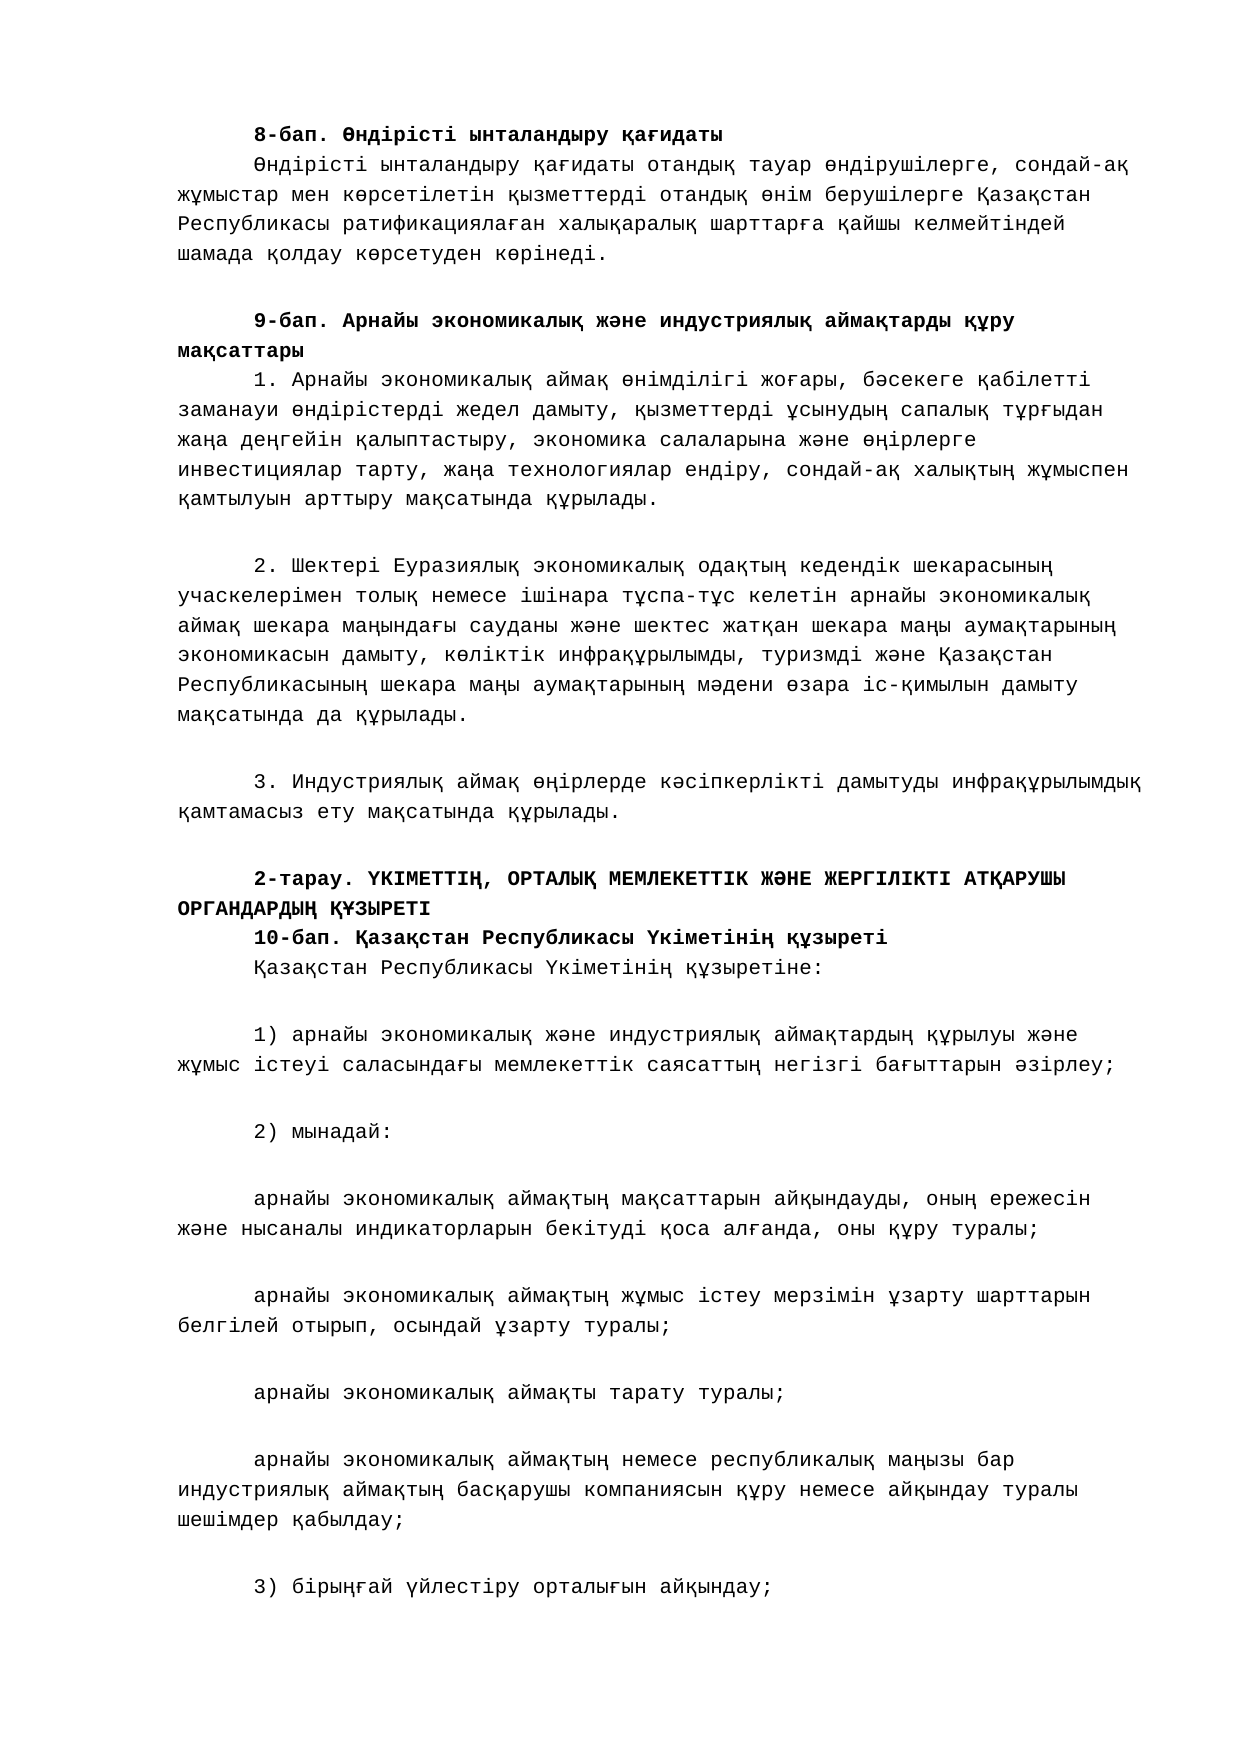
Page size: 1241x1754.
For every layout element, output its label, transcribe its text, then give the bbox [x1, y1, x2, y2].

text 8-бап. Өндірісті ынталандыру қағидаты [177, 118, 1152, 148]
text 2-тарау. ҮКІМЕТТІҢ, ОРТАЛЫҚ МЕМЛЕКЕТТІК ЖӘНЕ ЖЕРГІЛІКТІ АТҚАРУШЫ ОРГАНДАРДЫҢ ҚҰЗЫРЕТІ [177, 862, 1152, 921]
text 1. Арнайы экономикалық аймақ өнімділігі жоғары, бәсекеге қабілетті заманауи өндірістерді жедел дамыту, қызметтерді ұсынудың сапалық тұрғыдан жаңа деңгейін қалыптастыру, экономика салаларына және өңірлерге инвестициялар тарту, жаңа технологиялар ендіру, сондай-ақ халықтың жұмыспен қамтылуын арттыру мақсатында құрылады. [177, 363, 1152, 512]
text арнайы экономикалық аймақты тарату туралы; [177, 1376, 1152, 1406]
text 3) бірыңғай үйлестіру орталығын айқындау; [177, 1570, 1152, 1599]
text Өндірісті ынталандыру қағидаты отандық тауар өндірушілерге, сондай-ақ жұмыстар мен көрсетілетін қызметтерді отандық өнім берушілерге Қазақстан Республикасы ратификациялаған халықаралық шарттарға қайшы келмейтіндей шамада қолдау көрсетуден көрінеді. [177, 148, 1152, 267]
text 9-бап. Арнайы экономикалық және индустриялық аймақтарды құру мақсаттары [177, 304, 1152, 363]
text 1) арнайы экономикалық және индустриялық аймақтардың құрылуы және жұмыс істеуі саласындағы мемлекеттік саясаттың негізгі бағыттарын әзірлеу; [177, 1018, 1152, 1077]
text 2. Шектері Еуразиялық экономикалық одақтың кедендік шекарасының учаскелерімен толық немесе ішінара тұспа-тұс келетін арнайы экономикалық аймақ шекара маңындағы сауданы және шектес жатқан шекара маңы аумақтарының экономикасын дамыту, көліктік инфрақұрылымды, туризмді және Қазақстан Республикасының шекара маңы аумақтарының мәдени өзара іс-қимылын дамыту мақсатында да құрылады. [177, 549, 1152, 727]
text арнайы экономикалық аймақтың мақсаттарын айқындауды, оның ережесін және нысаналы индикаторларын бекітуді қоса алғанда, оны құру туралы; [177, 1182, 1152, 1242]
text 2) мынадай: [177, 1115, 1152, 1145]
text Қазақстан Республикасы Үкіметінің құзыретіне: [177, 951, 1152, 981]
text 3. Индустриялық аймақ өңірлерде кәсіпкерлікті дамытуды инфрақұрылымдық қамтамасыз ету мақсатында құрылады. [177, 765, 1152, 824]
text арнайы экономикалық аймақтың жұмыс істеу мерзімін ұзарту шарттарын белгілей отырып, осындай ұзарту туралы; [177, 1279, 1152, 1338]
text 10-бап. Қазақстан Республикасы Үкіметінің құзыреті [177, 921, 1152, 951]
text арнайы экономикалық аймақтың немесе республикалық маңызы бар индустриялық аймақтың басқарушы компаниясын құру немесе айқындау туралы шешімдер қабылдау; [177, 1443, 1152, 1532]
